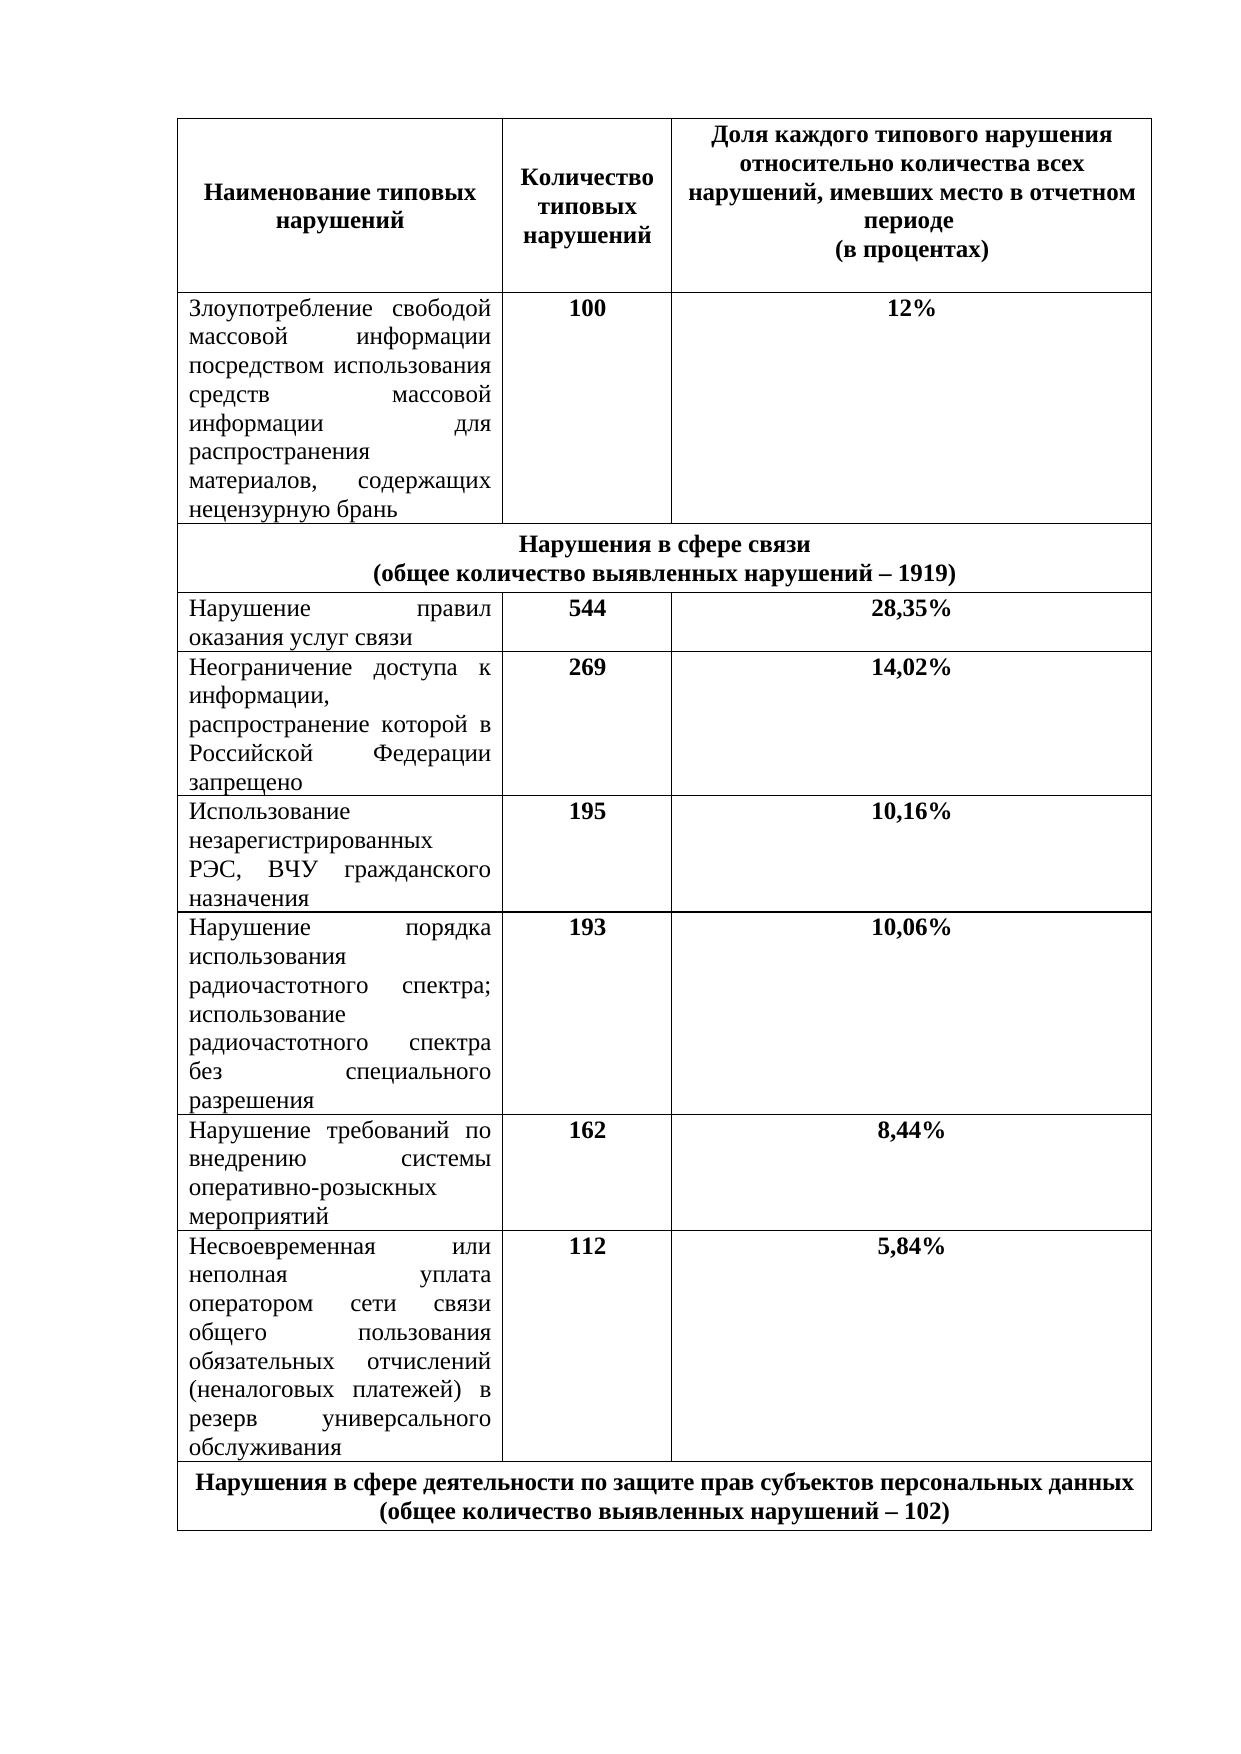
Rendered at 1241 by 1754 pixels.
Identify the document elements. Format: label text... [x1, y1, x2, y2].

table_cell 8,44% [672, 1115, 1151, 1230]
table_header Количество типовых нарушений [503, 119, 671, 292]
table_cell 28,35% [672, 593, 1151, 651]
table_cell 14,02% [672, 652, 1151, 795]
table_cell Нарушение правил оказания услуг связи [178, 593, 502, 651]
table_cell 100 [503, 293, 671, 523]
table_cell Нарушения в сфере деятельности по защите прав субъектов персональных данных (общее количество выявленных нарушений – 102) [178, 1462, 1151, 1530]
table_cell Нарушения в сфере связи (общее количество выявленных нарушений – 1919) [178, 524, 1151, 592]
table_cell Нарушение требований по внедрению системы оперативно-розыскных мероприятий [178, 1115, 502, 1230]
table_header Наименование типовых нарушений [178, 119, 502, 292]
table_cell 544 [503, 593, 671, 651]
table_cell 195 [503, 796, 671, 911]
table_cell Несвоевременная или неполная уплата оператором сети связи общего пользования обязательных отчислений (неналоговых платежей) в резерв универсального обслуживания [178, 1231, 502, 1461]
table_cell Использование незарегистрированных РЭС, ВЧУ гражданского назначения [178, 796, 502, 911]
table_cell Нарушение порядка использования радиочастотного спектра; использование радиочастотного спектра без специального разрешения [178, 913, 502, 1114]
table_cell 10,16% [672, 796, 1151, 911]
table_cell 5,84% [672, 1231, 1151, 1461]
table_cell Злоупотребление свободой массовой информации посредством использования средств массовой информации для распространения материалов, содержащих нецензурную брань [178, 293, 502, 523]
table_cell 112 [503, 1231, 671, 1461]
table_header Доля каждого типового нарушения относительно количества всех нарушений, имевших место в отчетном периоде (в процентах) [672, 119, 1151, 292]
table_cell 162 [503, 1115, 671, 1230]
table_cell 10,06% [672, 913, 1151, 1114]
table_cell 193 [503, 913, 671, 1114]
table_cell 269 [503, 652, 671, 795]
table_cell 12% [672, 293, 1151, 523]
table_cell Неограничение доступа к информации, распространение которой в Российской Федерации запрещено [178, 652, 502, 795]
